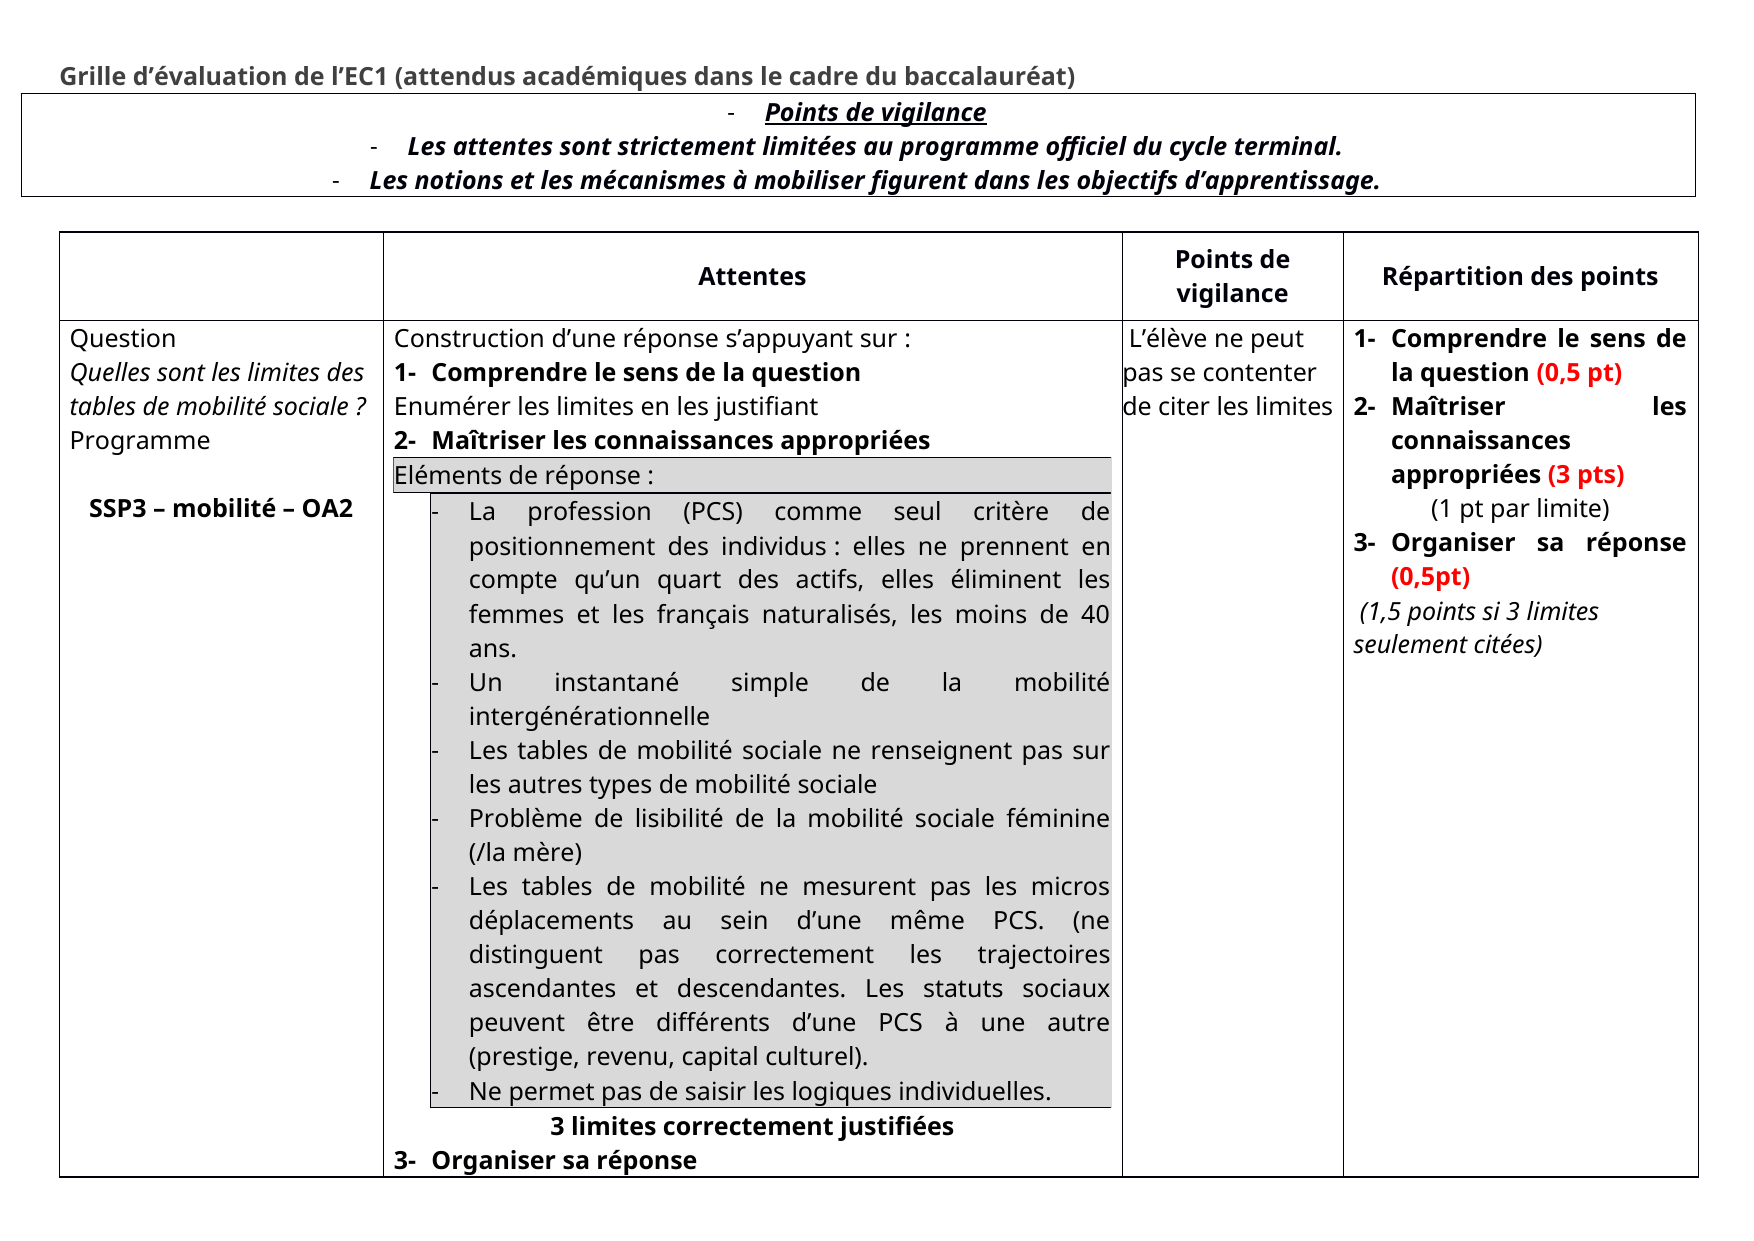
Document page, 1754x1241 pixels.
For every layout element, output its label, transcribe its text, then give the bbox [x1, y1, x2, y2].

table_header [60, 233, 383, 319]
list Les notions et les mécanismes à mobiliser figurent dans les objectifs d’apprentissage. [22, 161, 1695, 196]
table_header Attentes [384, 233, 1122, 319]
text Grille d’évaluation de l’EC1 (attendus académiques dans le cadre du baccalauréat) [59, 59, 1695, 93]
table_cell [60, 321, 383, 1176]
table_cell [1344, 321, 1698, 1176]
list Points de vigilance [22, 94, 1695, 127]
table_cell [384, 321, 1122, 1176]
list Les attentes sont strictement limitées au programme officiel du cycle terminal. [22, 127, 1695, 161]
table_header Répartition des points [1344, 233, 1698, 319]
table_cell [1123, 321, 1343, 1176]
table_header Points de vigilance [1123, 233, 1343, 319]
